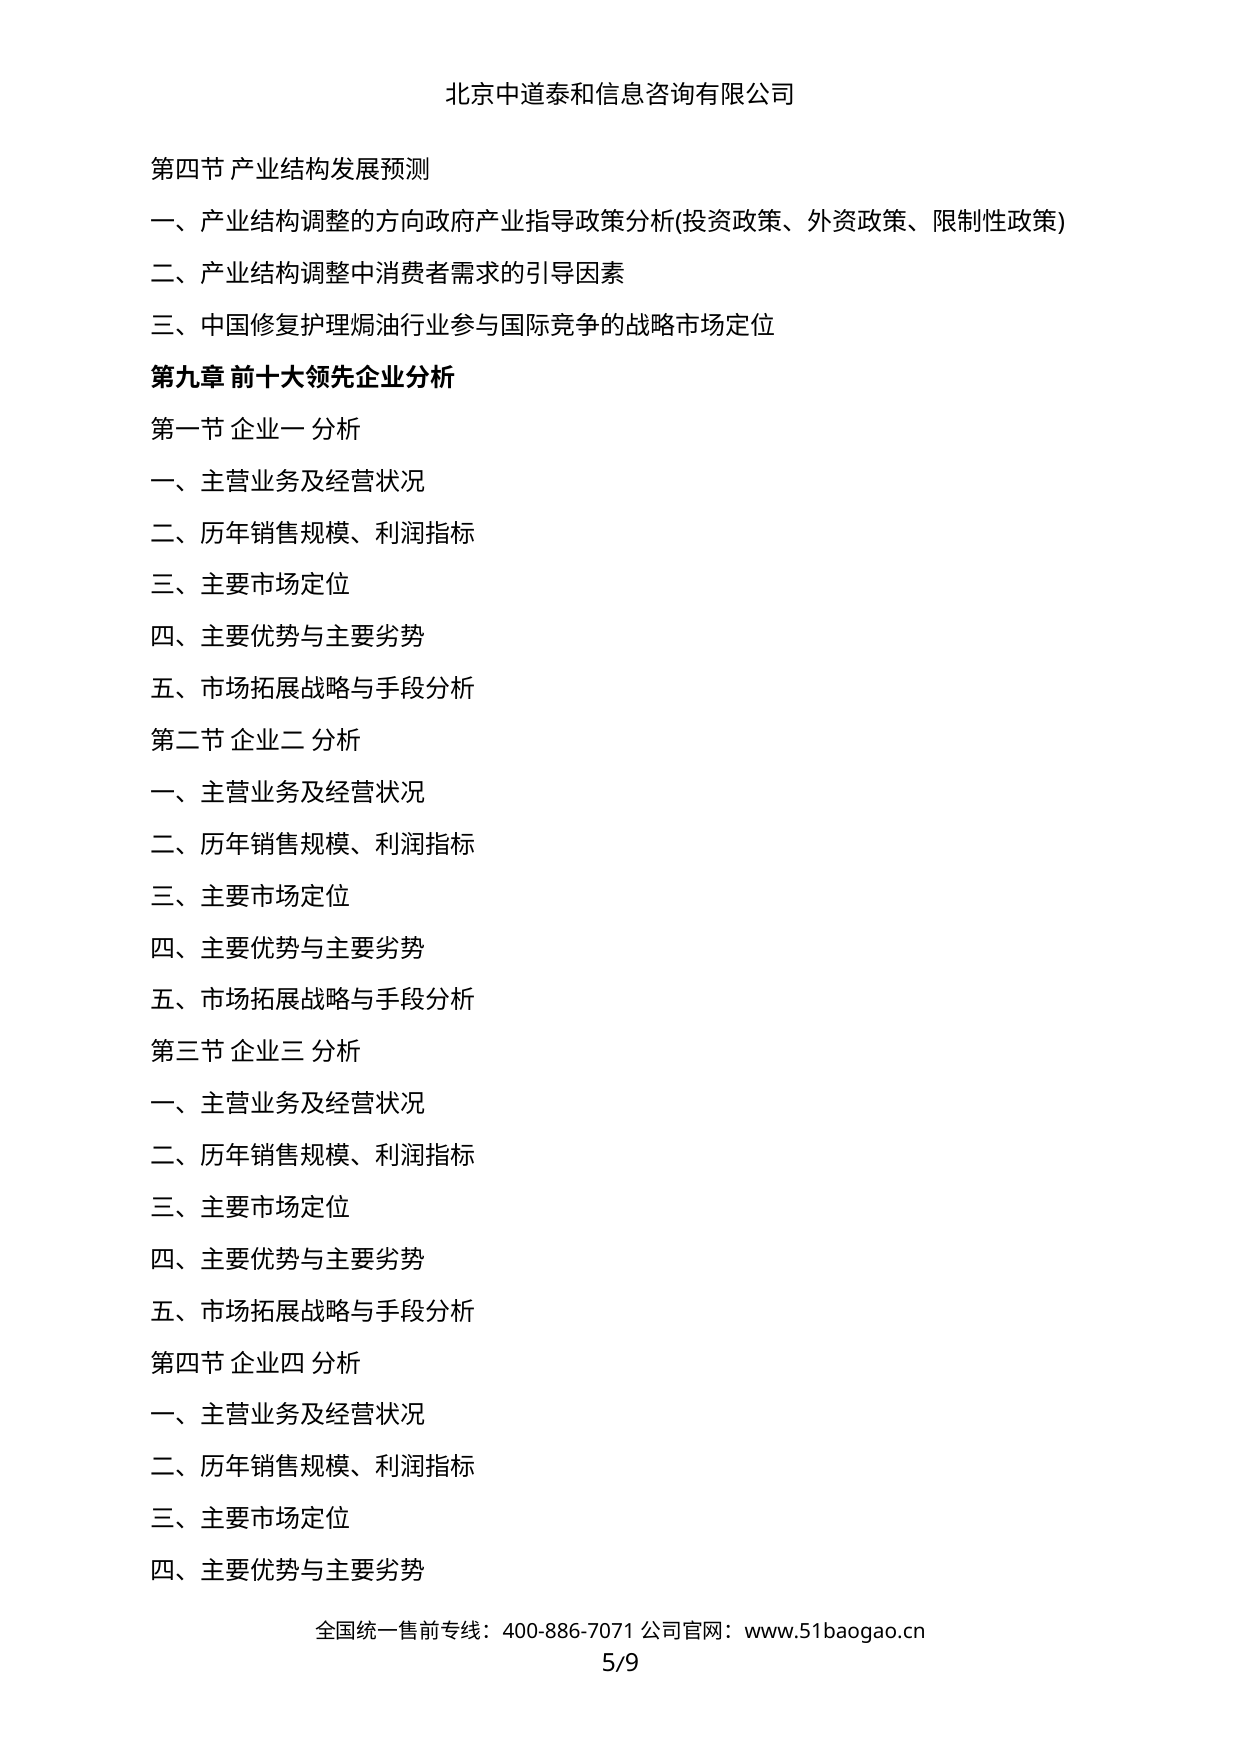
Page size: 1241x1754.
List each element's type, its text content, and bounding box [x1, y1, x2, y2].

text 四、主要优势与主要劣势 [150, 617, 1090, 653]
text 五、市场拓展战略与手段分析 [150, 980, 1090, 1016]
text 三、主要市场定位 [150, 876, 1090, 912]
text 第一节 企业一 分析 [150, 409, 1090, 446]
text 三、主要市场定位 [150, 565, 1090, 601]
text 二、历年销售规模、利润指标 [150, 1447, 1090, 1483]
text 三、主要市场定位 [150, 1499, 1090, 1535]
text 一、主营业务及经营状况 [150, 1084, 1090, 1120]
text 四、主要优势与主要劣势 [150, 1239, 1090, 1276]
text 五、市场拓展战略与手段分析 [150, 669, 1090, 705]
text 四、主要优势与主要劣势 [150, 1551, 1090, 1587]
text 第三节 企业三 分析 [150, 1032, 1090, 1068]
text 三、主要市场定位 [150, 1187, 1090, 1224]
text 三、中国修复护理焗油行业参与国际竞争的战略市场定位 [150, 306, 1090, 342]
text 第九章 前十大领先企业分析 [150, 357, 1090, 394]
text 第四节 企业四 分析 [150, 1343, 1090, 1379]
text 一、产业结构调整的方向政府产业指导政策分析(投资政策、外资政策、限制性政策) [150, 202, 1090, 238]
text 一、主营业务及经营状况 [150, 772, 1090, 809]
text 第四节 产业结构发展预测 [150, 150, 1090, 186]
text 五、市场拓展战略与手段分析 [150, 1291, 1090, 1327]
text 第二节 企业二 分析 [150, 721, 1090, 757]
text 二、产业结构调整中消费者需求的引导因素 [150, 254, 1090, 290]
text 一、主营业务及经营状况 [150, 461, 1090, 497]
text 二、历年销售规模、利润指标 [150, 1136, 1090, 1172]
text 一、主营业务及经营状况 [150, 1395, 1090, 1431]
text 四、主要优势与主要劣势 [150, 928, 1090, 964]
text 二、历年销售规模、利润指标 [150, 824, 1090, 861]
text 二、历年销售规模、利润指标 [150, 513, 1090, 549]
